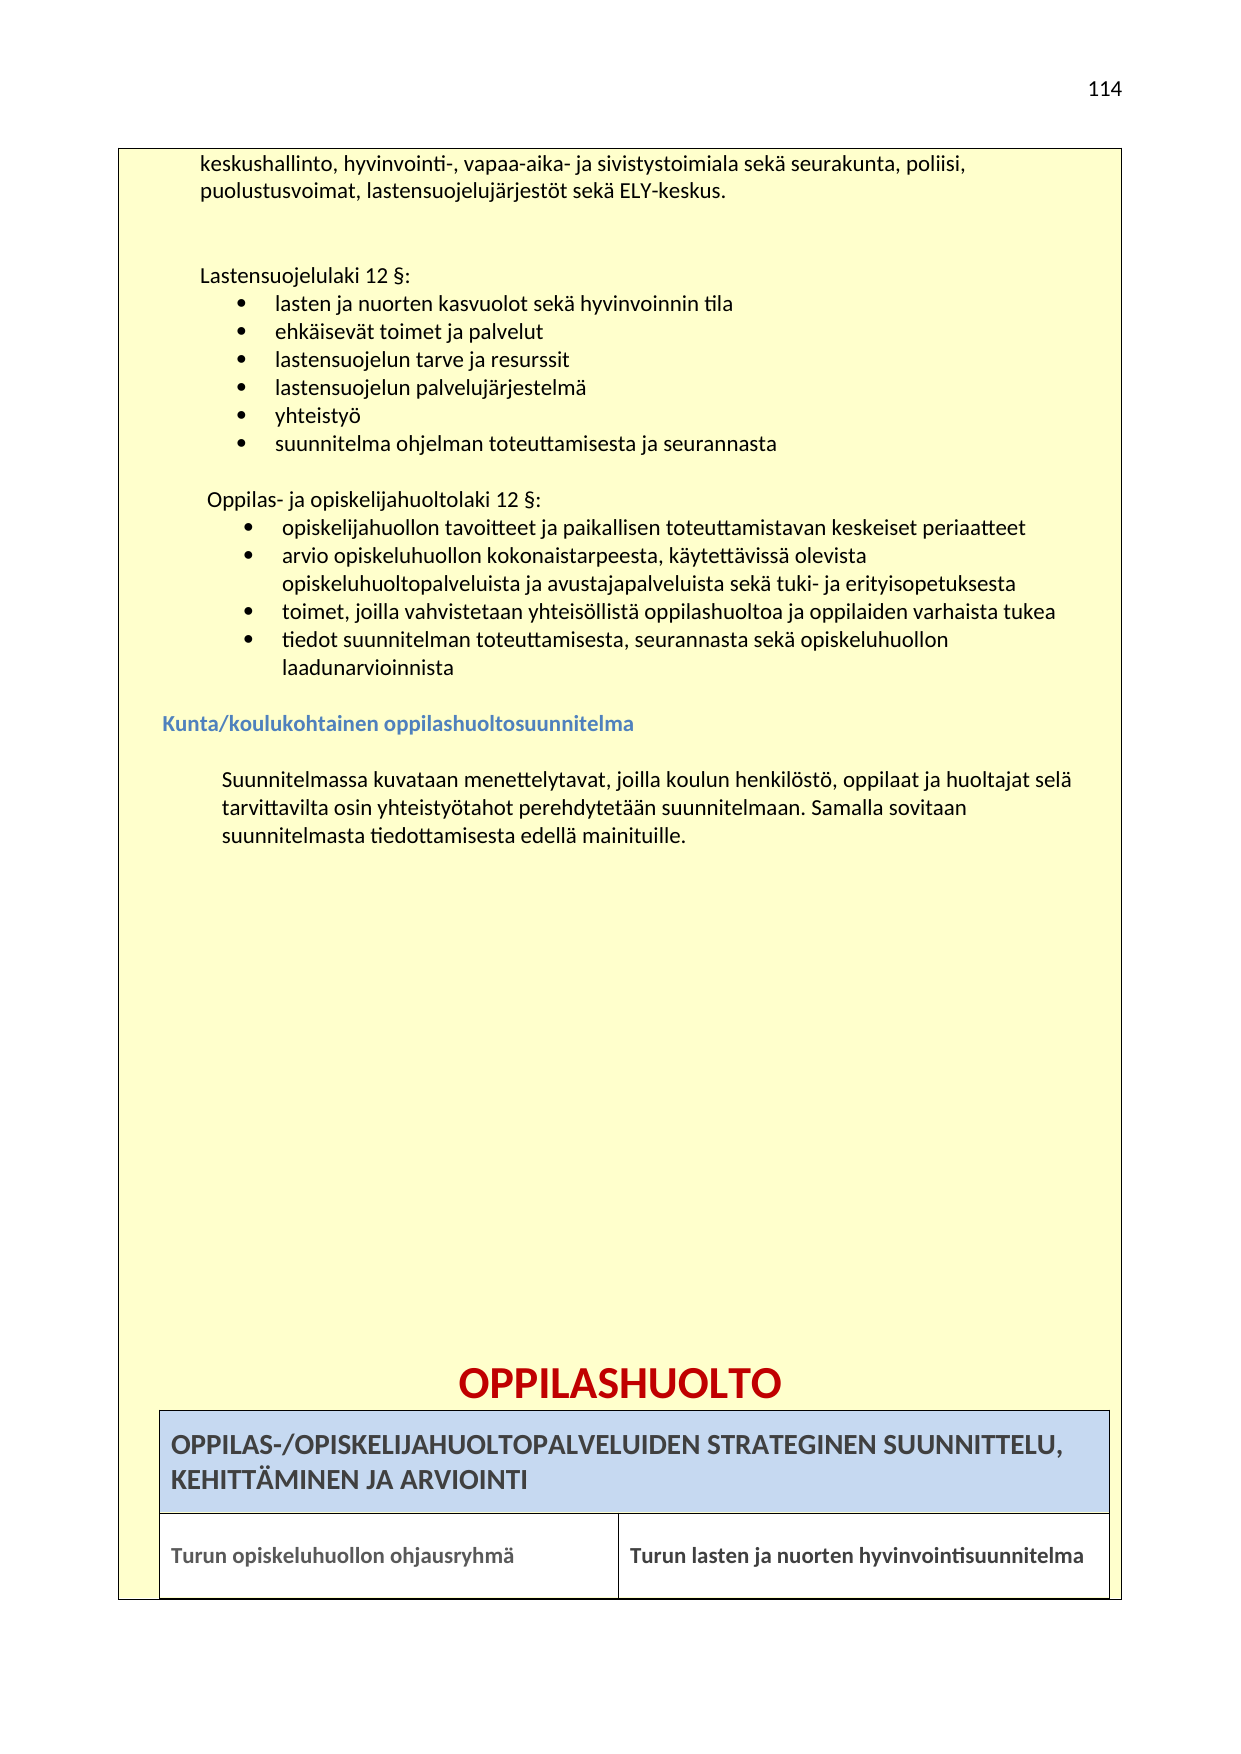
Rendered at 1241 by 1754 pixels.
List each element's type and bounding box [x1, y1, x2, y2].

table_header [119, 149, 1121, 1598]
